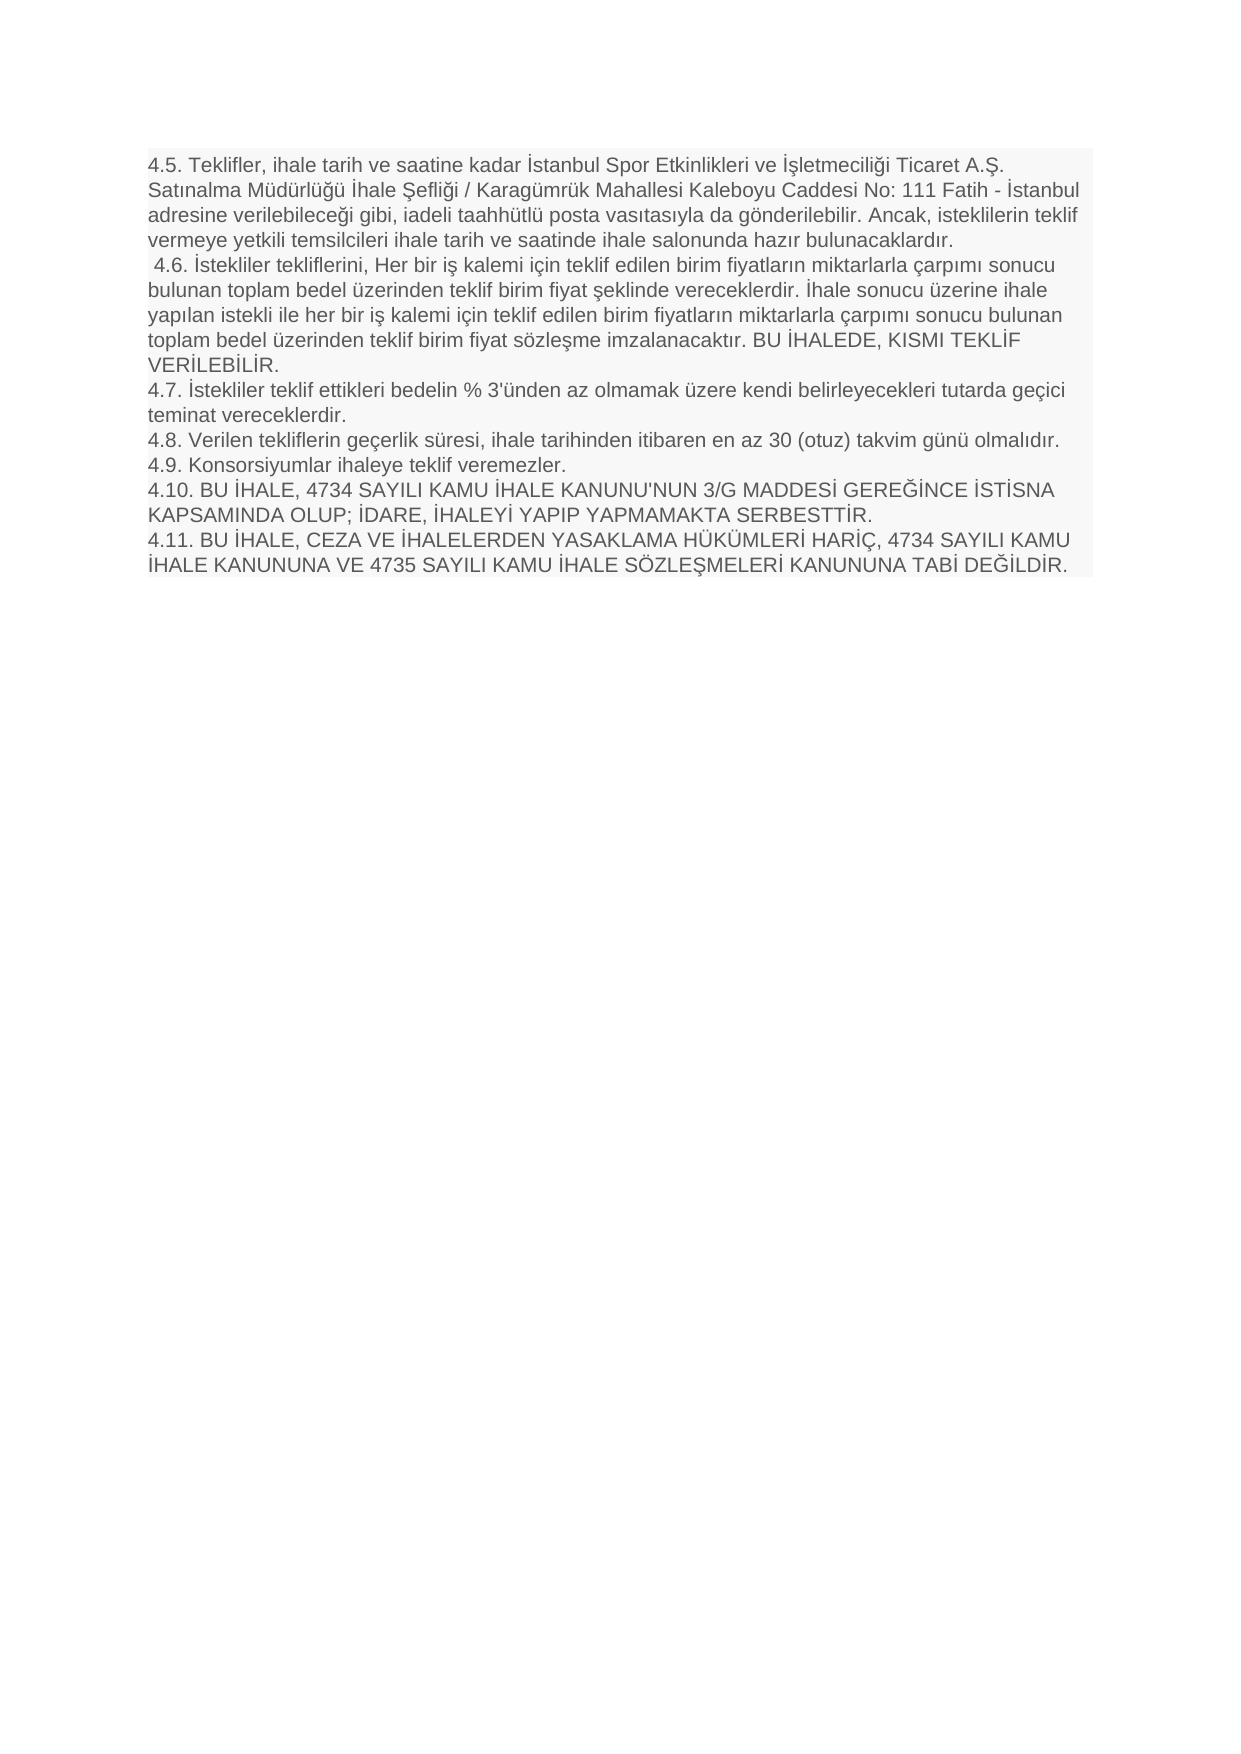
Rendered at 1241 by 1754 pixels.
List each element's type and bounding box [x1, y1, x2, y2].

table_cell [148, 148, 1093, 577]
